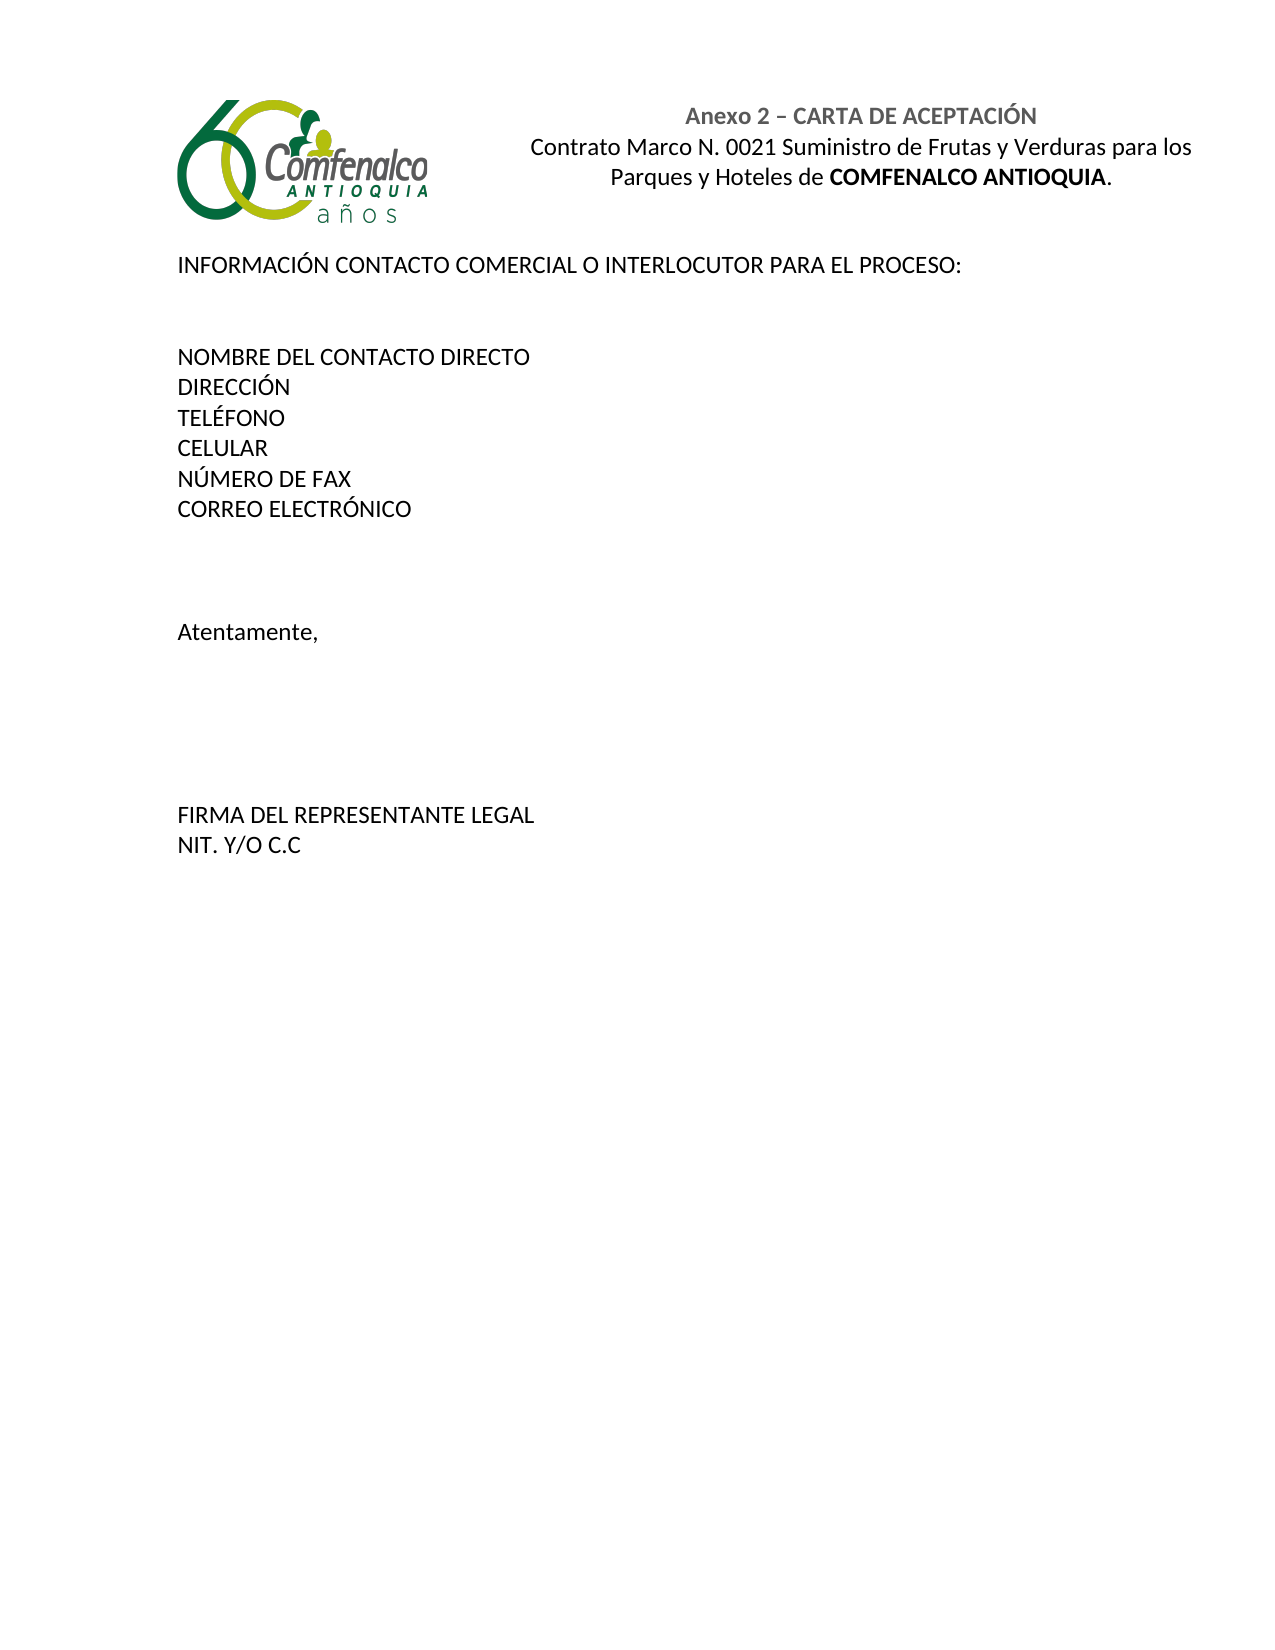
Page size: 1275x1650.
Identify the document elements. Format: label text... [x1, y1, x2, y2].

text NIT. Y/O C.C [177, 829, 1098, 860]
text DIRECCIÓN [177, 371, 1098, 402]
text FIRMA DEL REPRESENTANTE LEGAL [177, 799, 1098, 829]
text INFORMACIÓN CONTACTO COMERCIAL O INTERLOCUTOR PARA EL PROCESO: [177, 249, 1098, 280]
text CORREO ELECTRÓNICO [177, 493, 1098, 524]
text Atentamente, [177, 616, 1098, 646]
text NÚMERO DE FAX [177, 463, 1098, 493]
text TELÉFONO [177, 402, 1098, 432]
picture [177, 100, 428, 223]
text NOMBRE DEL CONTACTO DIRECTO [177, 341, 1098, 371]
text CELULAR [177, 432, 1098, 463]
